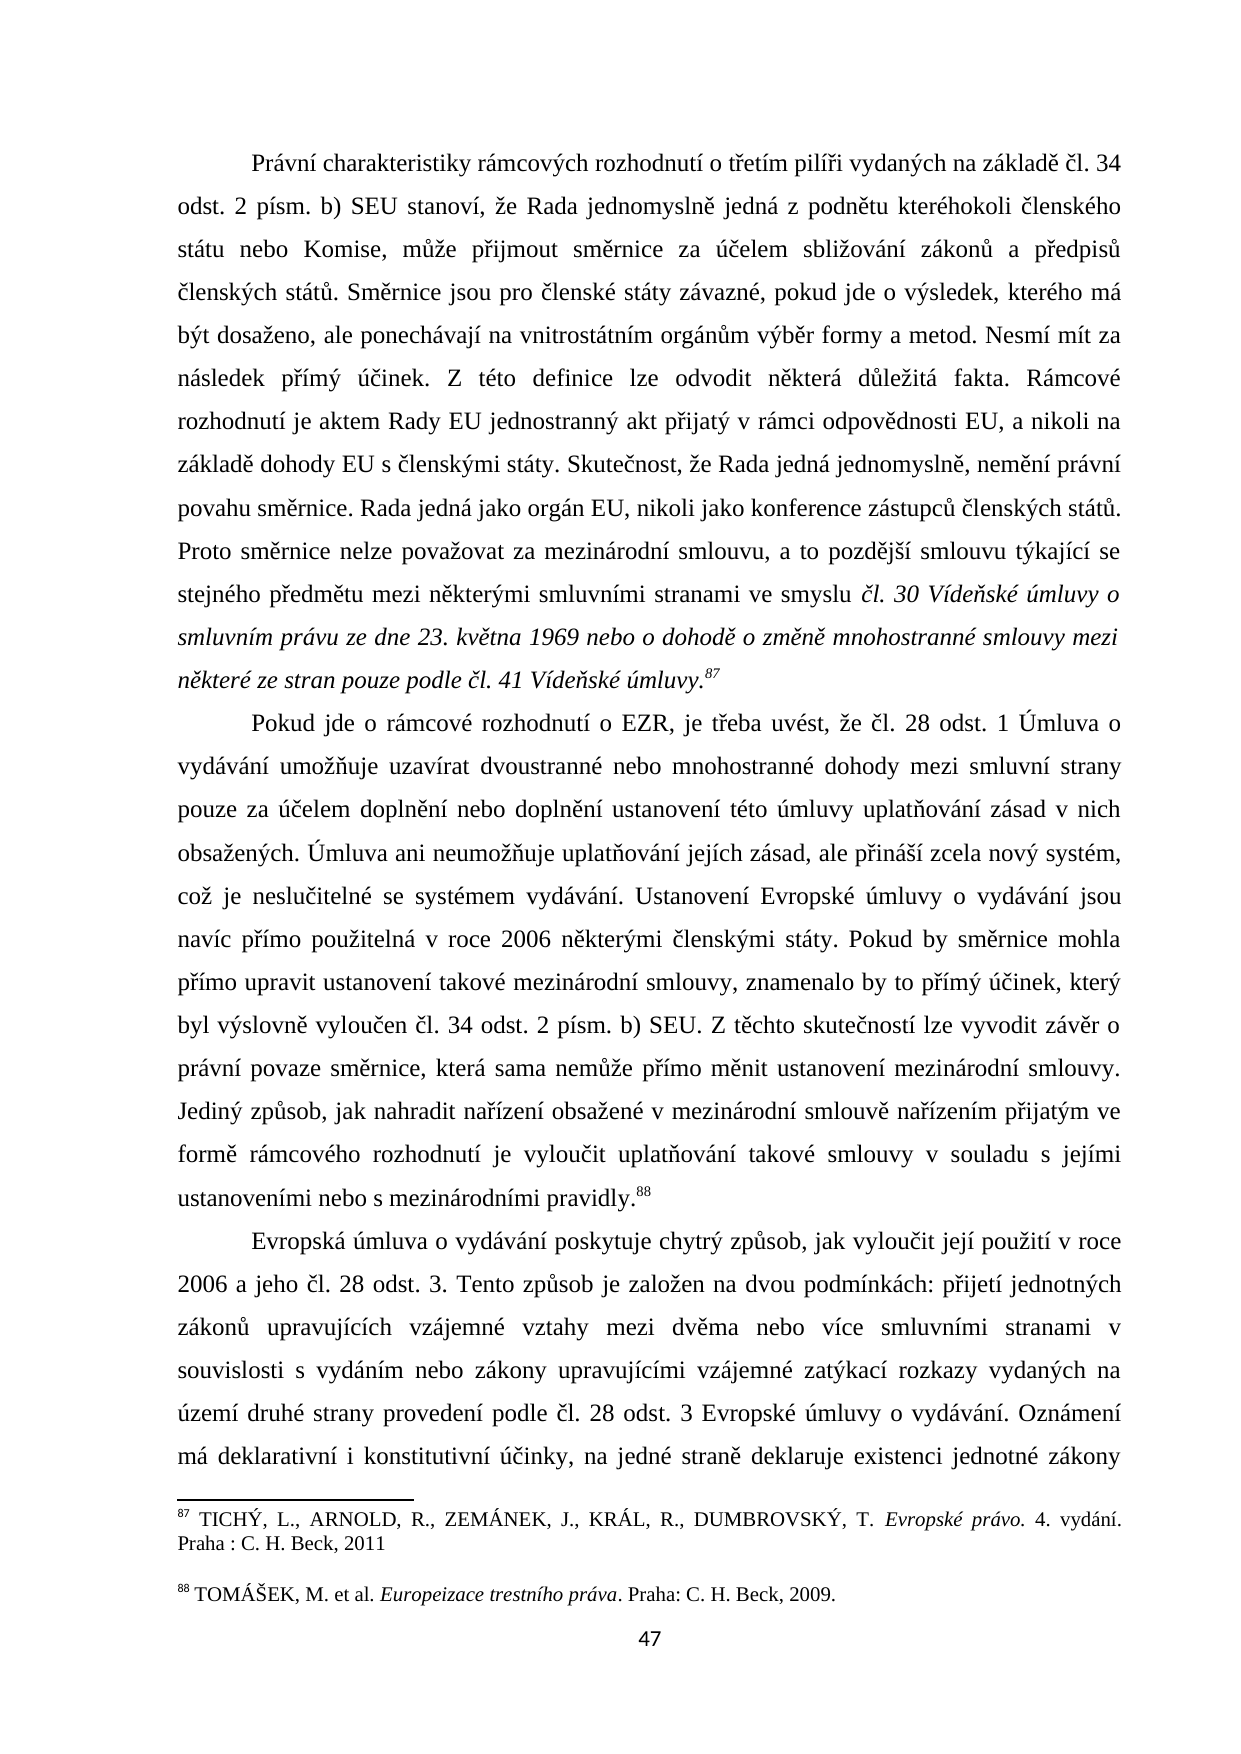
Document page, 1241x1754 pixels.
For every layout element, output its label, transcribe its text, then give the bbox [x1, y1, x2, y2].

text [177, 1226, 1122, 1470]
text Pokud jde o rámcové rozhodnutí o EZR, je třeba uvést, že čl. 28 odst. 1 Úmluva o vydávání umožňuje uzavírat dvoustranné nebo mnohostranné dohody mezi smluvní strany pouze za účelem doplnění nebo doplnění ustanovení této úmluvy uplatňování zásad v nich obsažených. Úmluva ani neumožňuje uplatňování jejích zásad, ale přináší zcela nový systém, což je neslučitelné se systémem vydávání. Ustanovení Evropské úmluvy o vydávání jsou navíc přímo použitelná v roce 2006 některými členskými státy. Pokud by směrnice mohla přímo upravit ustanovení takové mezinárodní smlouvy, znamenalo by to přímý účinek, který byl výslovně vyloučen čl. 34 odst. 2 písm. b) SEU. Z těchto skutečností lze vyvodit závěr o právní povaze směrnice, která sama nemůže přímo měnit ustanovení mezinárodní smlouvy. Jediný způsob, jak nahradit nařízení obsažené v mezinárodní smlouvě nařízením přijatým ve formě rámcového rozhodnutí je vyloučit uplatňování takové smlouvy v souladu s jejími ustanoveními nebo s mezinárodními pravidly. [177, 708, 1122, 1211]
text Právní charakteristiky rámcových rozhodnutí o třetím pilíři vydaných na základě čl. 34 odst. 2 písm. b) SEU stanoví, že Rada jednomyslně jedná z podnětu kteréhokoli členského státu nebo Komise, může přijmout směrnice za účelem sbližování zákonů a předpisů členských států. Směrnice jsou pro členské státy závazné, pokud jde o výsledek, kterého má být dosaženo, ale ponechávají na vnitrostátním orgánům výběr formy a metod. Nesmí mít za následek přímý účinek. Z této definice lze odvodit některá důležitá fakta. Rámcové rozhodnutí je aktem Rady EU jednostranný akt přijatý v rámci odpovědnosti EU, a nikoli na základě dohody EU s členskými státy. Skutečnost, že Rada jedná jednomyslně, nemění právní povahu směrnice. Rada jedná jako orgán EU, nikoli jako konference zástupců členských států. Proto směrnice nelze považovat za mezinárodní smlouvu, a to pozdější smlouvu týkající se stejného předmětu mezi některými smluvními stranami ve smyslu čl. 30 Vídeňské úmluvy o smluvním právu ze dne 23. května 1969 nebo o dohodě o změně mnohostranné smlouvy mezi některé ze stran pouze podle čl. 41 Vídeňské úmluvy. [177, 148, 1122, 694]
